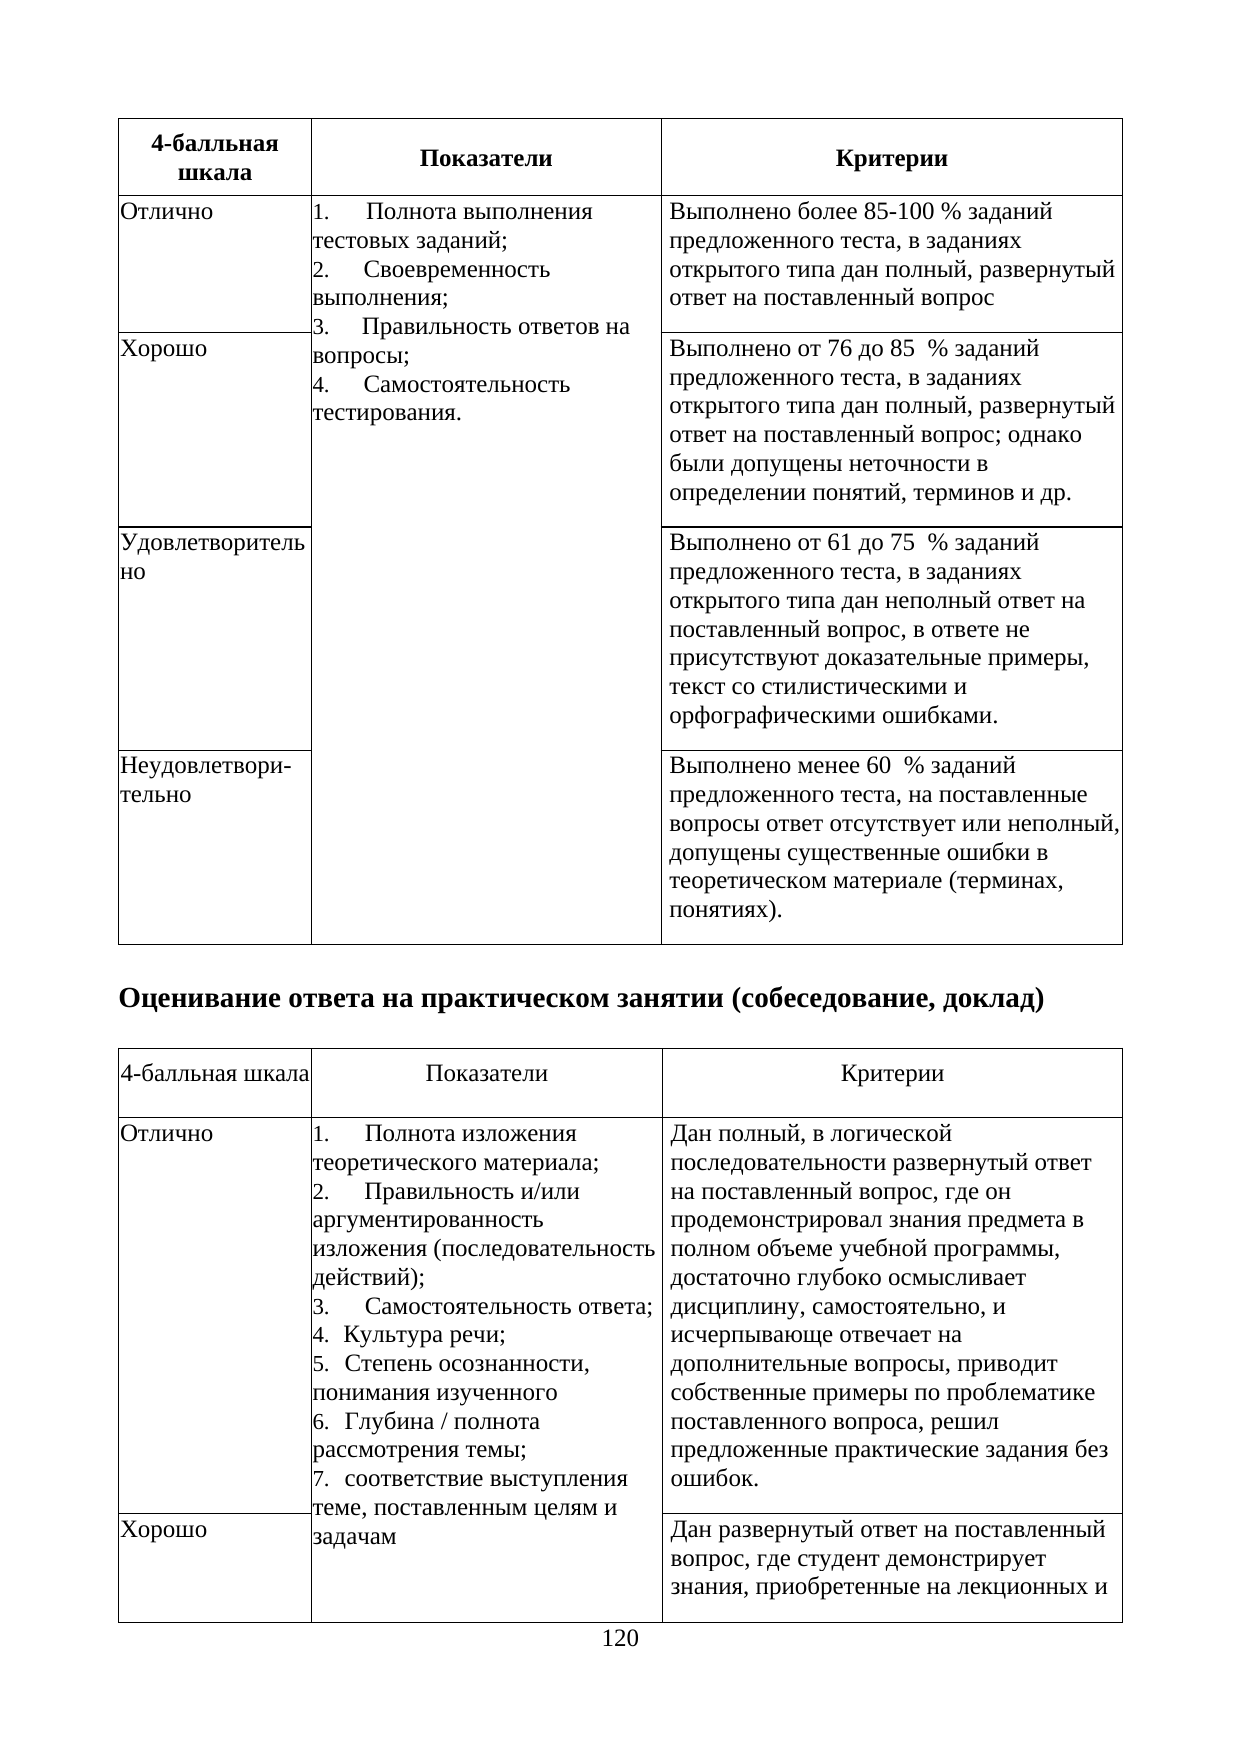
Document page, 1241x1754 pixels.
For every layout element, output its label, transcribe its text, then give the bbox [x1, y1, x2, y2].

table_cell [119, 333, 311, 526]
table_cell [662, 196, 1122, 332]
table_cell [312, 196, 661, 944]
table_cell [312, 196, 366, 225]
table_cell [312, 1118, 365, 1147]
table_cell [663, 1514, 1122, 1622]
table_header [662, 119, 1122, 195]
text Оценивание ответа на практическом занятии (собеседование, доклад) [118, 981, 1122, 1014]
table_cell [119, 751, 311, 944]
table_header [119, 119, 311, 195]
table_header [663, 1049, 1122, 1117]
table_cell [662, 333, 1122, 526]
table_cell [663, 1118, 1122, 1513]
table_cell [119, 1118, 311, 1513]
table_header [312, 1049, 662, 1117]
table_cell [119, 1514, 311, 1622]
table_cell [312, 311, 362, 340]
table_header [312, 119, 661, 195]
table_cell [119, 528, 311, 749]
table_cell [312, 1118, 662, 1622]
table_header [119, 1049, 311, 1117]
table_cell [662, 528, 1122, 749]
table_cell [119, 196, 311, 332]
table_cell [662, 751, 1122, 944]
